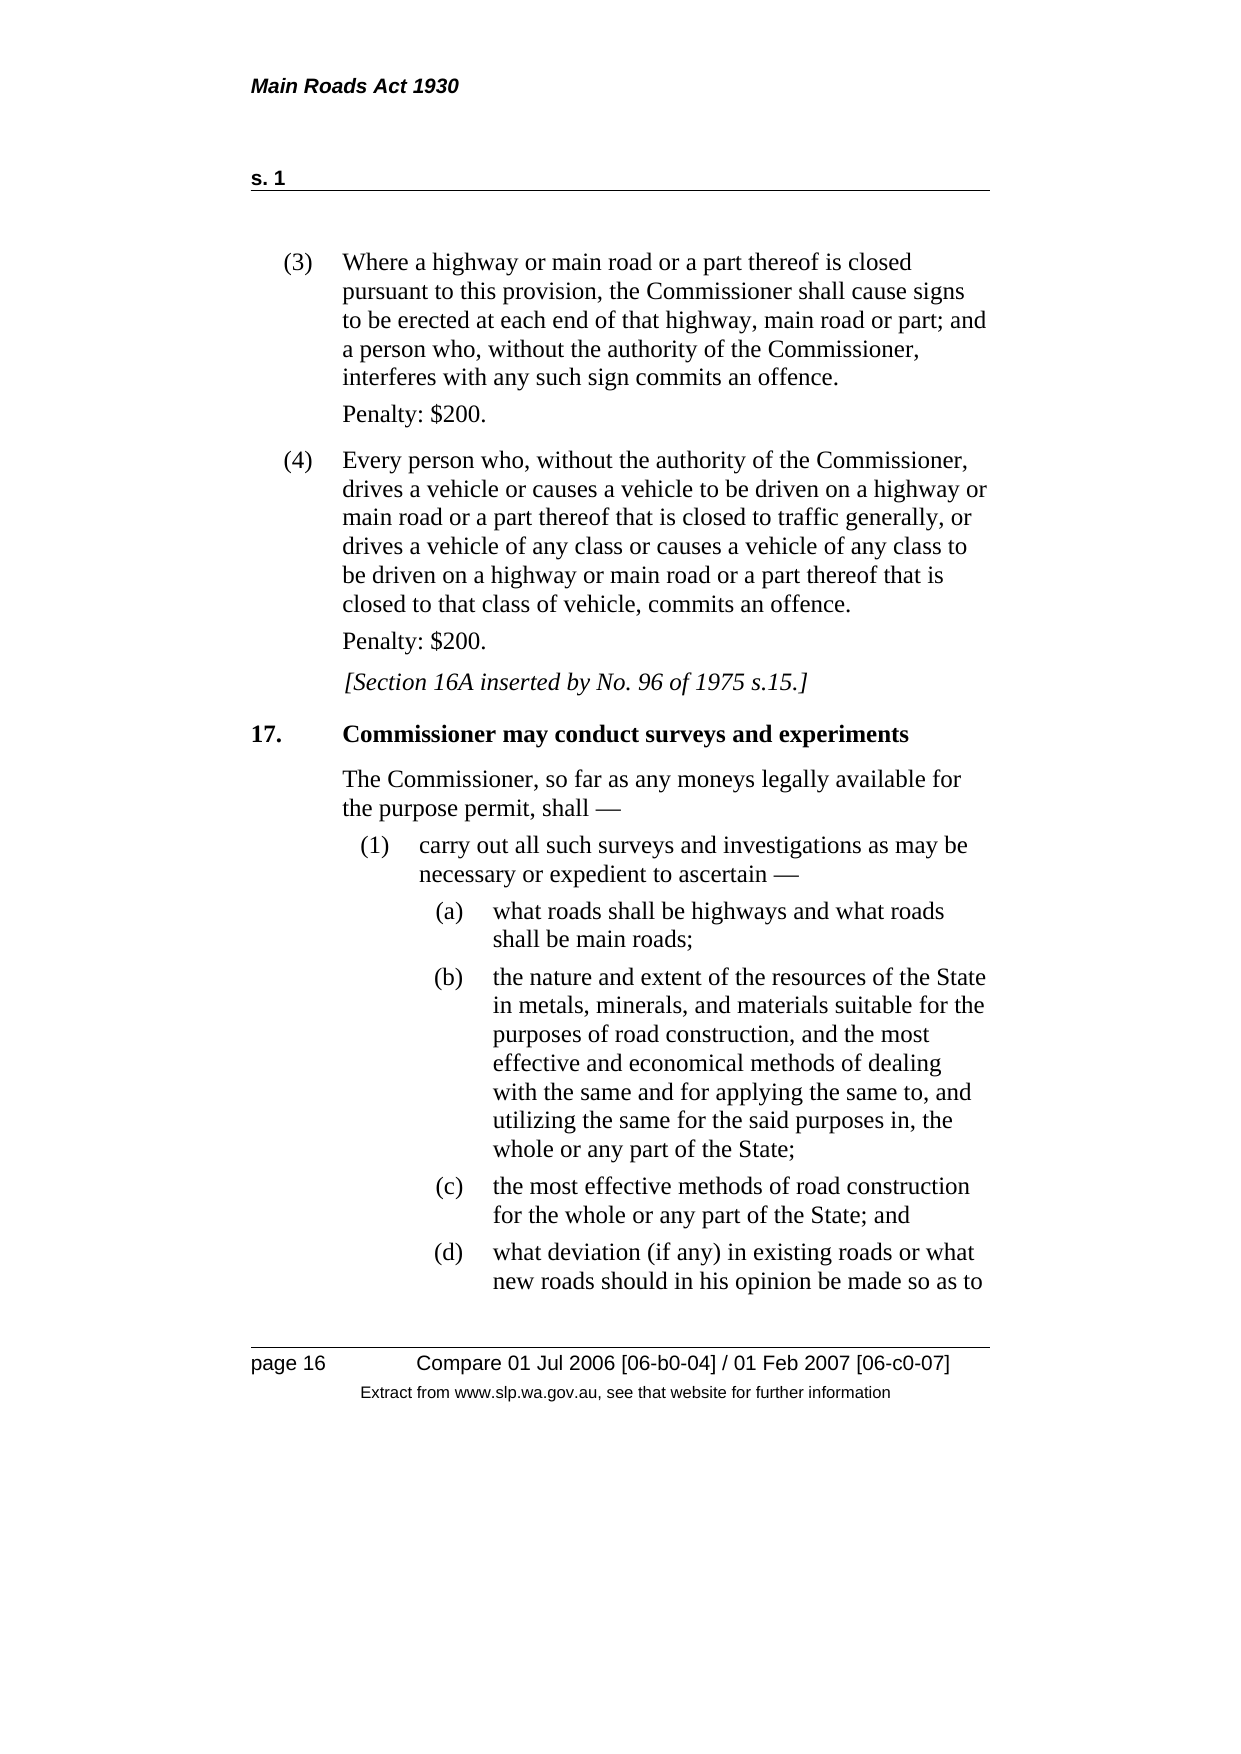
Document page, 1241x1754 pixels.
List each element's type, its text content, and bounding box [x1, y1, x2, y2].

subtitle 17. Commissioner may conduct surveys and experiments [251, 719, 990, 747]
text (1) carry out all such surveys and investigations as may be necessary or expedient to ascertain — [251, 830, 990, 887]
text (b) the nature and extent of the resources of the State in metals, minerals, and materials suitable for the purposes of road construction, and the most effective and economical methods of dealing with the same and for applying the same to, and utilizing the same for the said purposes in, the whole or any part of the State; [251, 962, 990, 1163]
text Penalty: $200. [251, 399, 990, 428]
text The Commissioner, so far as any moneys legally available for the purpose permit, shall — [251, 764, 990, 822]
text (3) Where a highway or main road or a part thereof is closed pursuant to this provision, the Commissioner shall cause signs to be erected at each end of that highway, main road or part; and a person who, without the authority of the Commissioner, interferes with any such sign commits an offence. [251, 247, 990, 391]
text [251, 1237, 990, 1294]
text [Section 16A inserted by No. 96 of 1975 s.15.] [251, 667, 990, 696]
text (a) what roads shall be highways and what roads shall be main roads; [251, 896, 990, 953]
text (c) the most effective methods of road construction for the whole or any part of the State; and [251, 1171, 990, 1229]
text Penalty: $200. [251, 626, 990, 654]
text (4) Every person who, without the authority of the Commissioner, drives a vehicle or causes a vehicle to be driven on a highway or main road or a part thereof that is closed to traffic generally, or drives a vehicle of any class or causes a vehicle of any class to be driven on a highway or main road or a part thereof that is closed to that class of vehicle, commits an offence. [251, 445, 990, 617]
